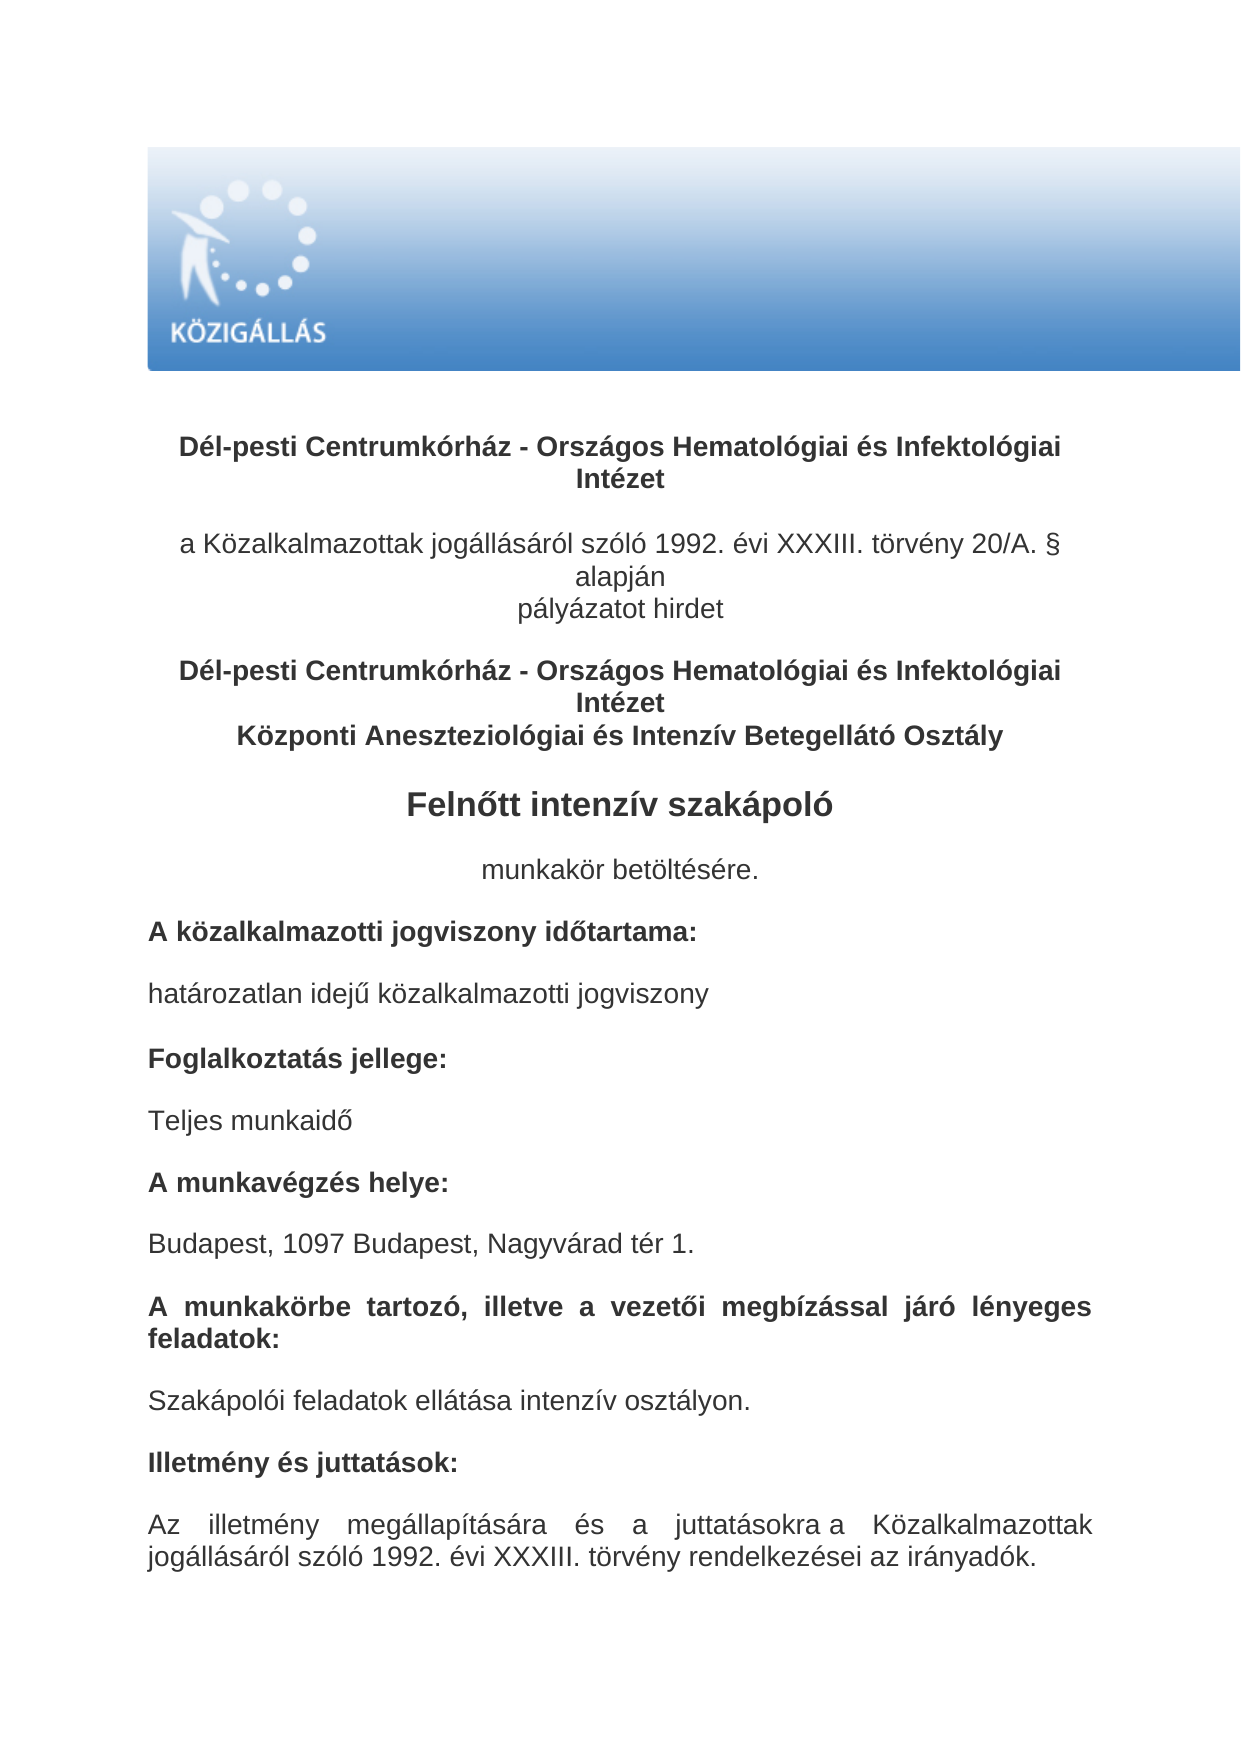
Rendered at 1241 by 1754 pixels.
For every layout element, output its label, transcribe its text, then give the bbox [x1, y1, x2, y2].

text Dél-pesti Centrumkórház - Országos Hematológiai és Infektológiai Intézet [148, 430, 1093, 495]
text Illetmény és juttatások: [148, 1446, 1093, 1478]
text Az illetmény megállapítására és a juttatásokra a Közalkalmazottak jogállásáról szóló 1992. évi XXXIII. törvény rendelkezései az irányadók. [148, 1508, 1093, 1573]
text határozatlan idejű közalkalmazotti jogviszony [148, 977, 1093, 1009]
text A munkakörbe tartozó, illetve a vezetői megbízással járó lényeges feladatok: [148, 1289, 1093, 1354]
text Szakápolói feladatok ellátása intenzív osztályon. [148, 1384, 1093, 1416]
text A munkavégzés helye: [148, 1166, 1093, 1198]
text a Közalkalmazottak jogállásáról szóló 1992. évi XXXIII. törvény 20/A. § alapján [148, 527, 1093, 592]
text Foglalkoztatás jellege: [148, 1042, 1093, 1074]
text munkakör betöltésére. [148, 853, 1093, 885]
text pályázatot hirdet [148, 592, 1093, 624]
picture [147, 147, 1241, 371]
text Dél-pesti Centrumkórház - Országos Hematológiai és Infektológiai Intézet Központi Aneszteziológiai és Intenzív Betegellátó Osztály Felnőtt intenzív szakápoló [148, 654, 1093, 823]
text Teljes munkaidő [148, 1103, 1093, 1136]
text A közalkalmazotti jogviszony időtartama: [148, 915, 1093, 947]
text Budapest, 1097 Budapest, Nagyvárad tér 1. [148, 1227, 1093, 1260]
